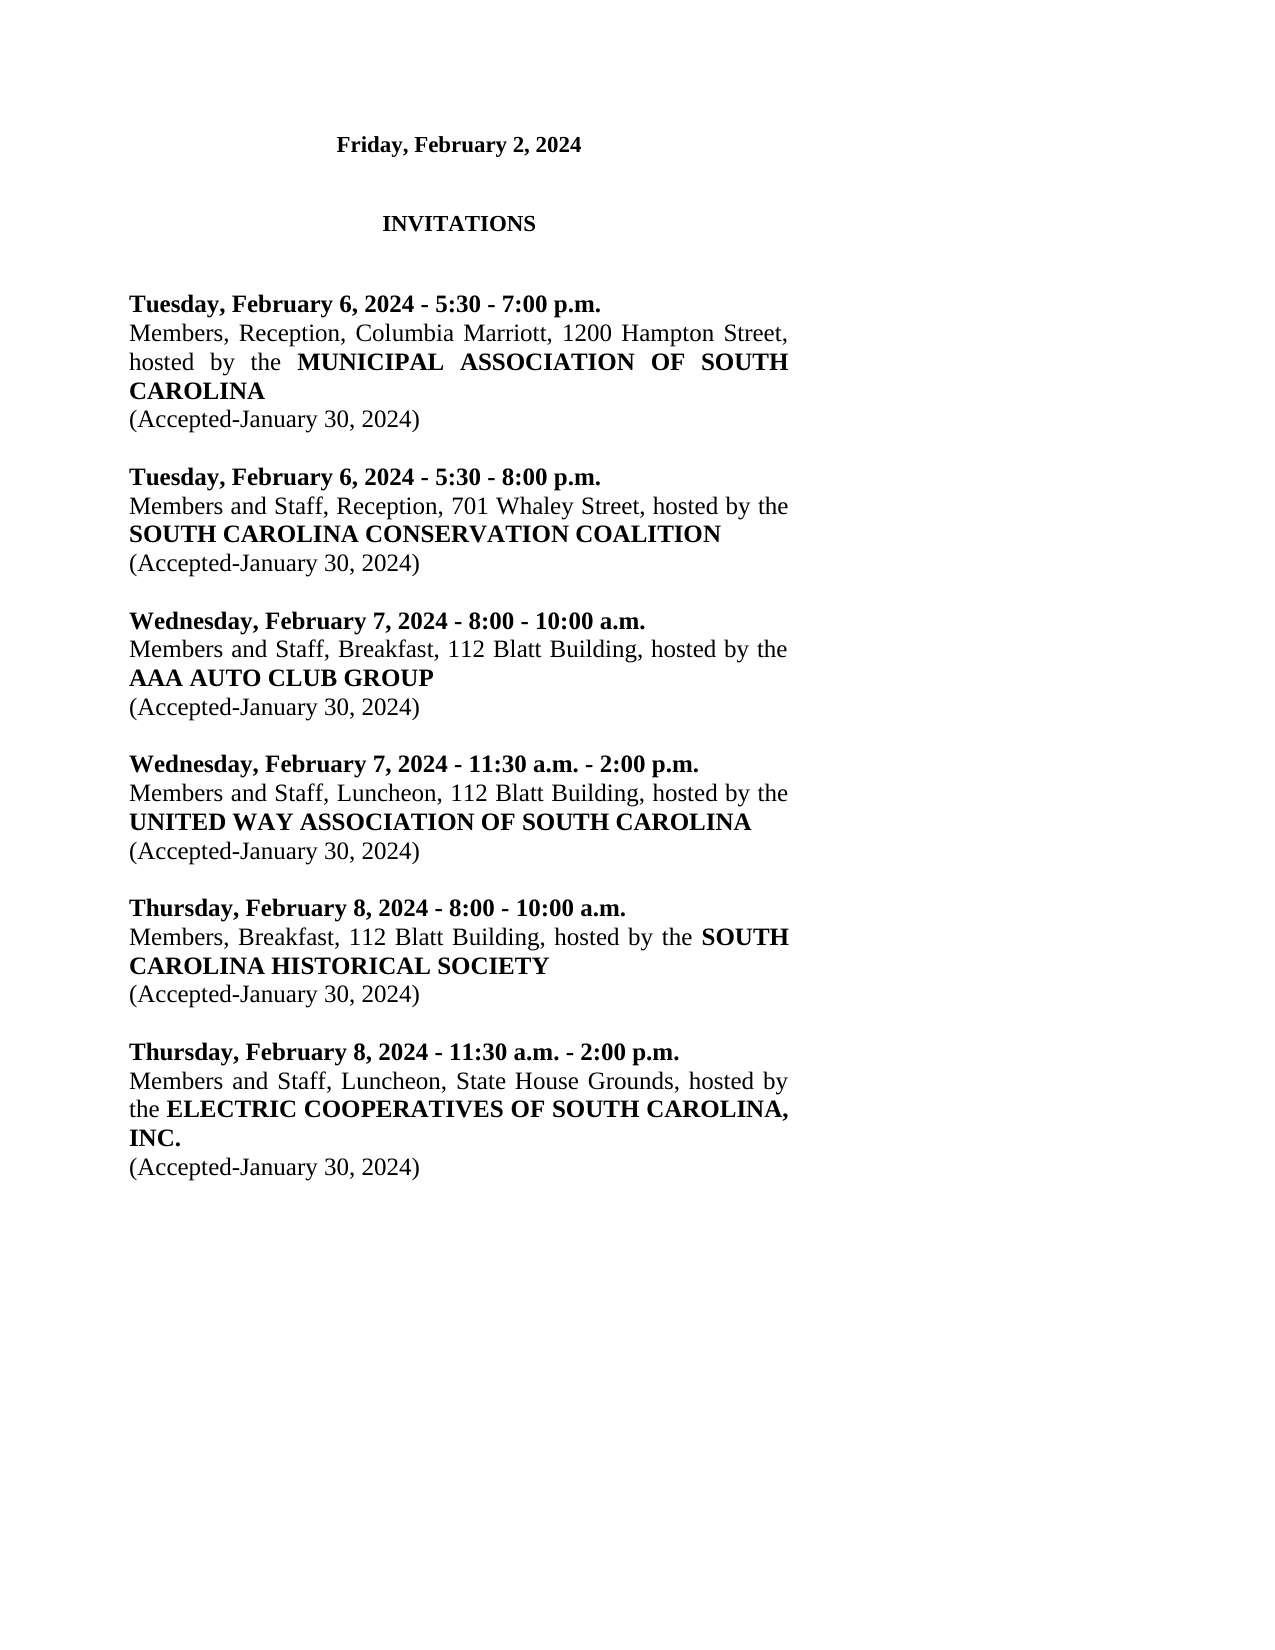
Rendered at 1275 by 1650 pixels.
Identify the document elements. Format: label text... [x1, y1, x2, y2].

subtitle INVITATIONS [129, 210, 789, 237]
text Thursday, February 8, 2024 - 8:00 - 10:00 a.m. [129, 893, 789, 922]
text Members and Staff, Breakfast, 112 Blatt Building, hosted by the AAA AUTO CLUB GROUP [129, 634, 789, 692]
text (Accepted-January 30, 2024) [129, 979, 789, 1008]
text (Accepted-January 30, 2024) [129, 548, 789, 577]
text (Accepted-January 30, 2024) [129, 404, 789, 433]
text Members, Breakfast, 112 Blatt Building, hosted by the SOUTH CAROLINA HISTORICAL SOCIETY [129, 922, 789, 979]
text Members and Staff, Luncheon, State House Grounds, hosted by the ELECTRIC COOPERATIVES OF SOUTH CAROLINA, INC. [129, 1066, 789, 1152]
text Members and Staff, Reception, 701 Whaley Street, hosted by the SOUTH CAROLINA CONSERVATION COALITION [129, 491, 789, 548]
text Members, Reception, Columbia Marriott, 1200 Hampton Street, hosted by the MUNICIPAL ASSOCIATION OF SOUTH CAROLINA [129, 318, 789, 404]
text (Accepted-January 30, 2024) [129, 836, 789, 864]
text Wednesday, February 7, 2024 - 8:00 - 10:00 a.m. [129, 606, 789, 634]
text Wednesday, February 7, 2024 - 11:30 a.m. - 2:00 p.m. [129, 749, 789, 778]
text Friday, February 2, 2024 [129, 131, 789, 158]
text (Accepted-January 30, 2024) [129, 692, 789, 721]
text Members and Staff, Luncheon, 112 Blatt Building, hosted by the UNITED WAY ASSOCIATION OF SOUTH CAROLINA [129, 778, 789, 836]
text (Accepted-January 30, 2024) [129, 1152, 789, 1181]
text Tuesday, February 6, 2024 - 5:30 - 8:00 p.m. [129, 462, 789, 491]
text Thursday, February 8, 2024 - 11:30 a.m. - 2:00 p.m. [129, 1037, 789, 1066]
text Tuesday, February 6, 2024 - 5:30 - 7:00 p.m. [129, 289, 789, 318]
